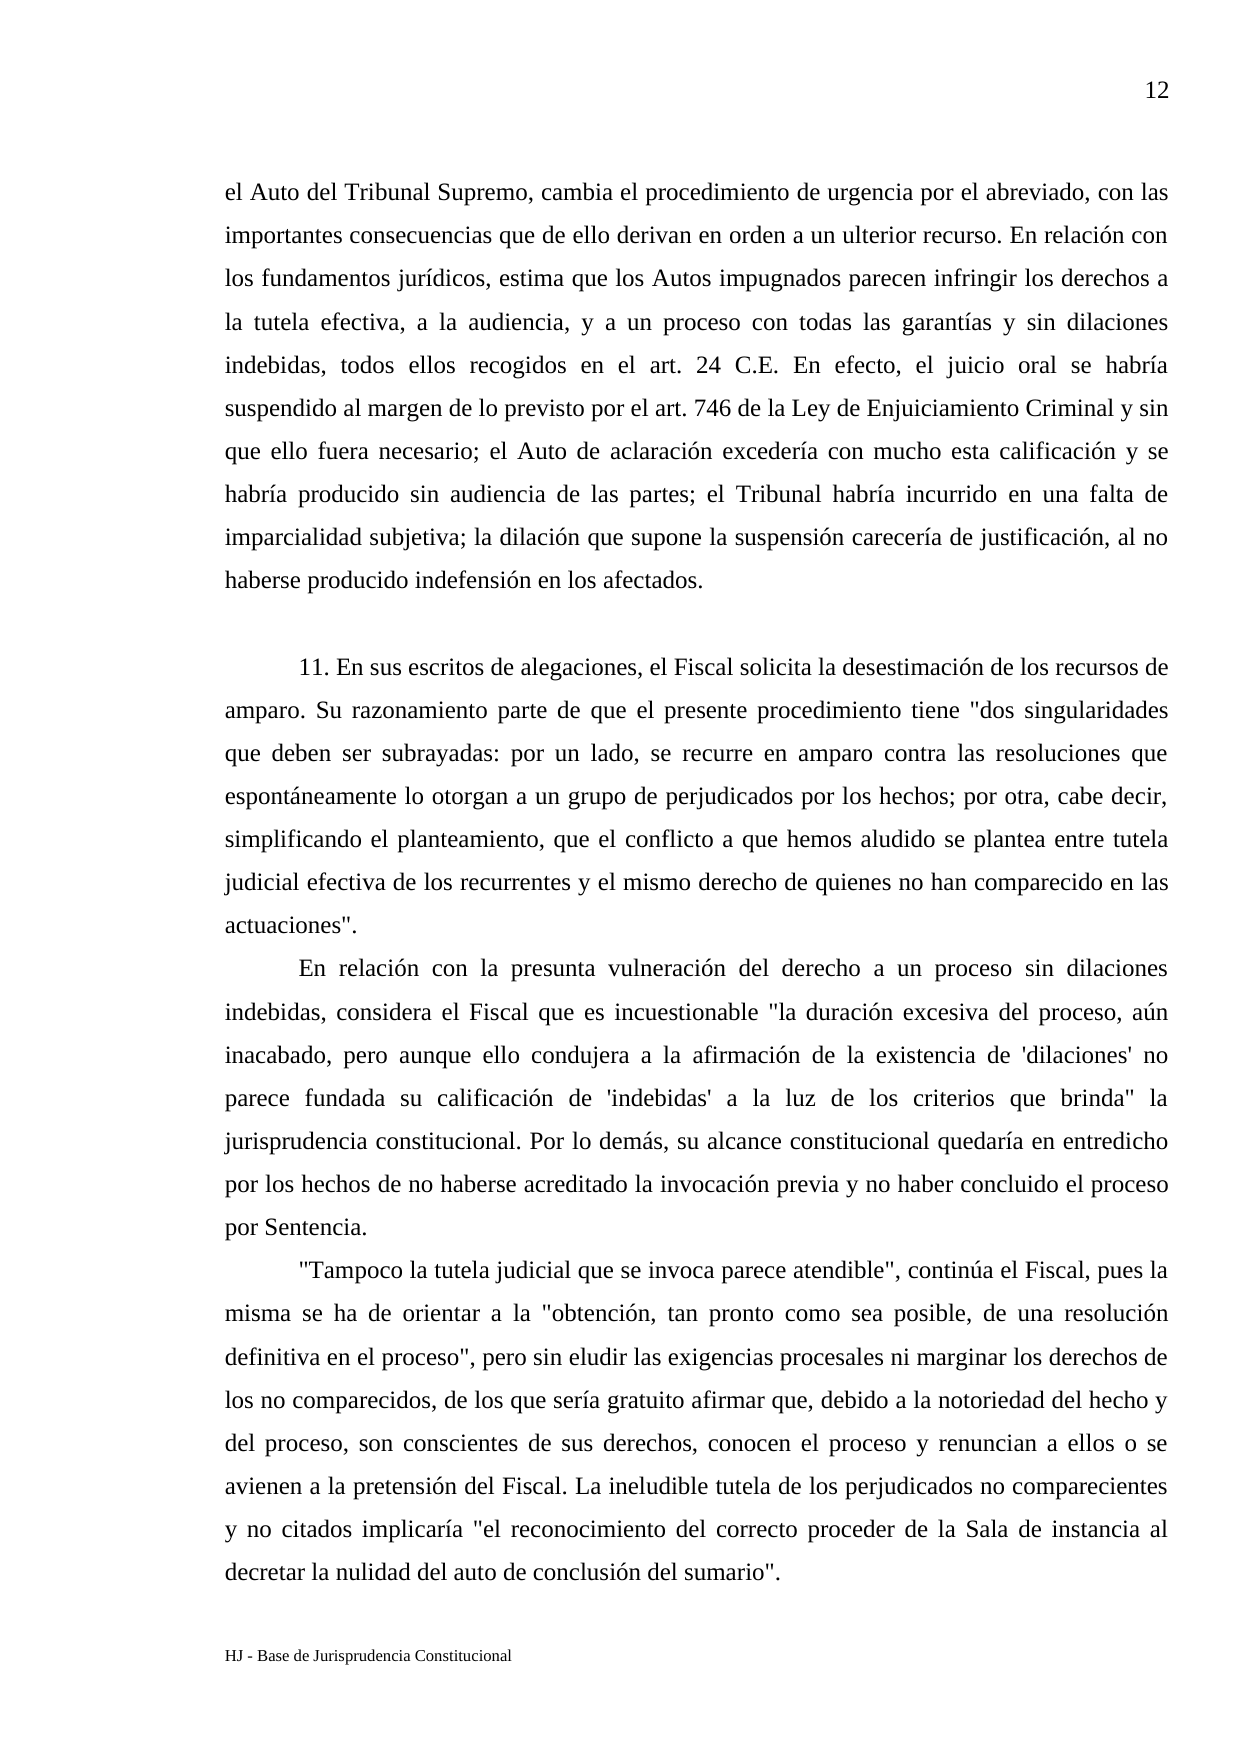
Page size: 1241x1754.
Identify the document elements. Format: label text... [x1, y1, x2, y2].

text En relación con la presunta vulneración del derecho a un proceso sin dilaciones indebidas, considera el Fiscal que es incuestionable "la duración excesiva del proceso, aún inacabado, pero aunque ello condujera a la afirmación de la existencia de 'dilaciones' no parece fundada su calificación de 'indebidas' a la luz de los criterios que brinda" la jurisprudencia constitucional. Por lo demás, su alcance constitucional quedaría en entredicho por los hechos de no haberse acreditado la invocación previa y no haber concluido el proceso por Sentencia. [224, 953, 1169, 1241]
text "Tampoco la tutela judicial que se invoca parece atendible", continúa el Fiscal, pues la misma se ha de orientar a la "obtención, tan pronto como sea posible, de una resolución definitiva en el proceso", pero sin eludir las exigencias procesales ni marginar los derechos de los no comparecidos, de los que sería gratuito afirmar que, debido a la notoriedad del hecho y del proceso, son conscientes de sus derechos, conocen el proceso y renuncian a ellos o se avienen a la pretensión del Fiscal. La ineludible tutela de los perjudicados no comparecientes y no citados implicaría "el reconocimiento del correcto proceder de la Sala de instancia al decretar la nulidad del auto de conclusión del sumario". [224, 1255, 1169, 1586]
text 11. En sus escritos de alegaciones, el Fiscal solicita la desestimación de los recursos de amparo. Su razonamiento parte de que el presente procedimiento tiene "dos singularidades que deben ser subrayadas: por un lado, se recurre en amparo contra las resoluciones que espontáneamente lo otorgan a un grupo de perjudicados por los hechos; por otra, cabe decir, simplificando el planteamiento, que el conflicto a que hemos aludido se plantea entre tutela judicial efectiva de los recurrentes y el mismo derecho de quienes no han comparecido en las actuaciones". [224, 652, 1169, 939]
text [224, 177, 1169, 594]
